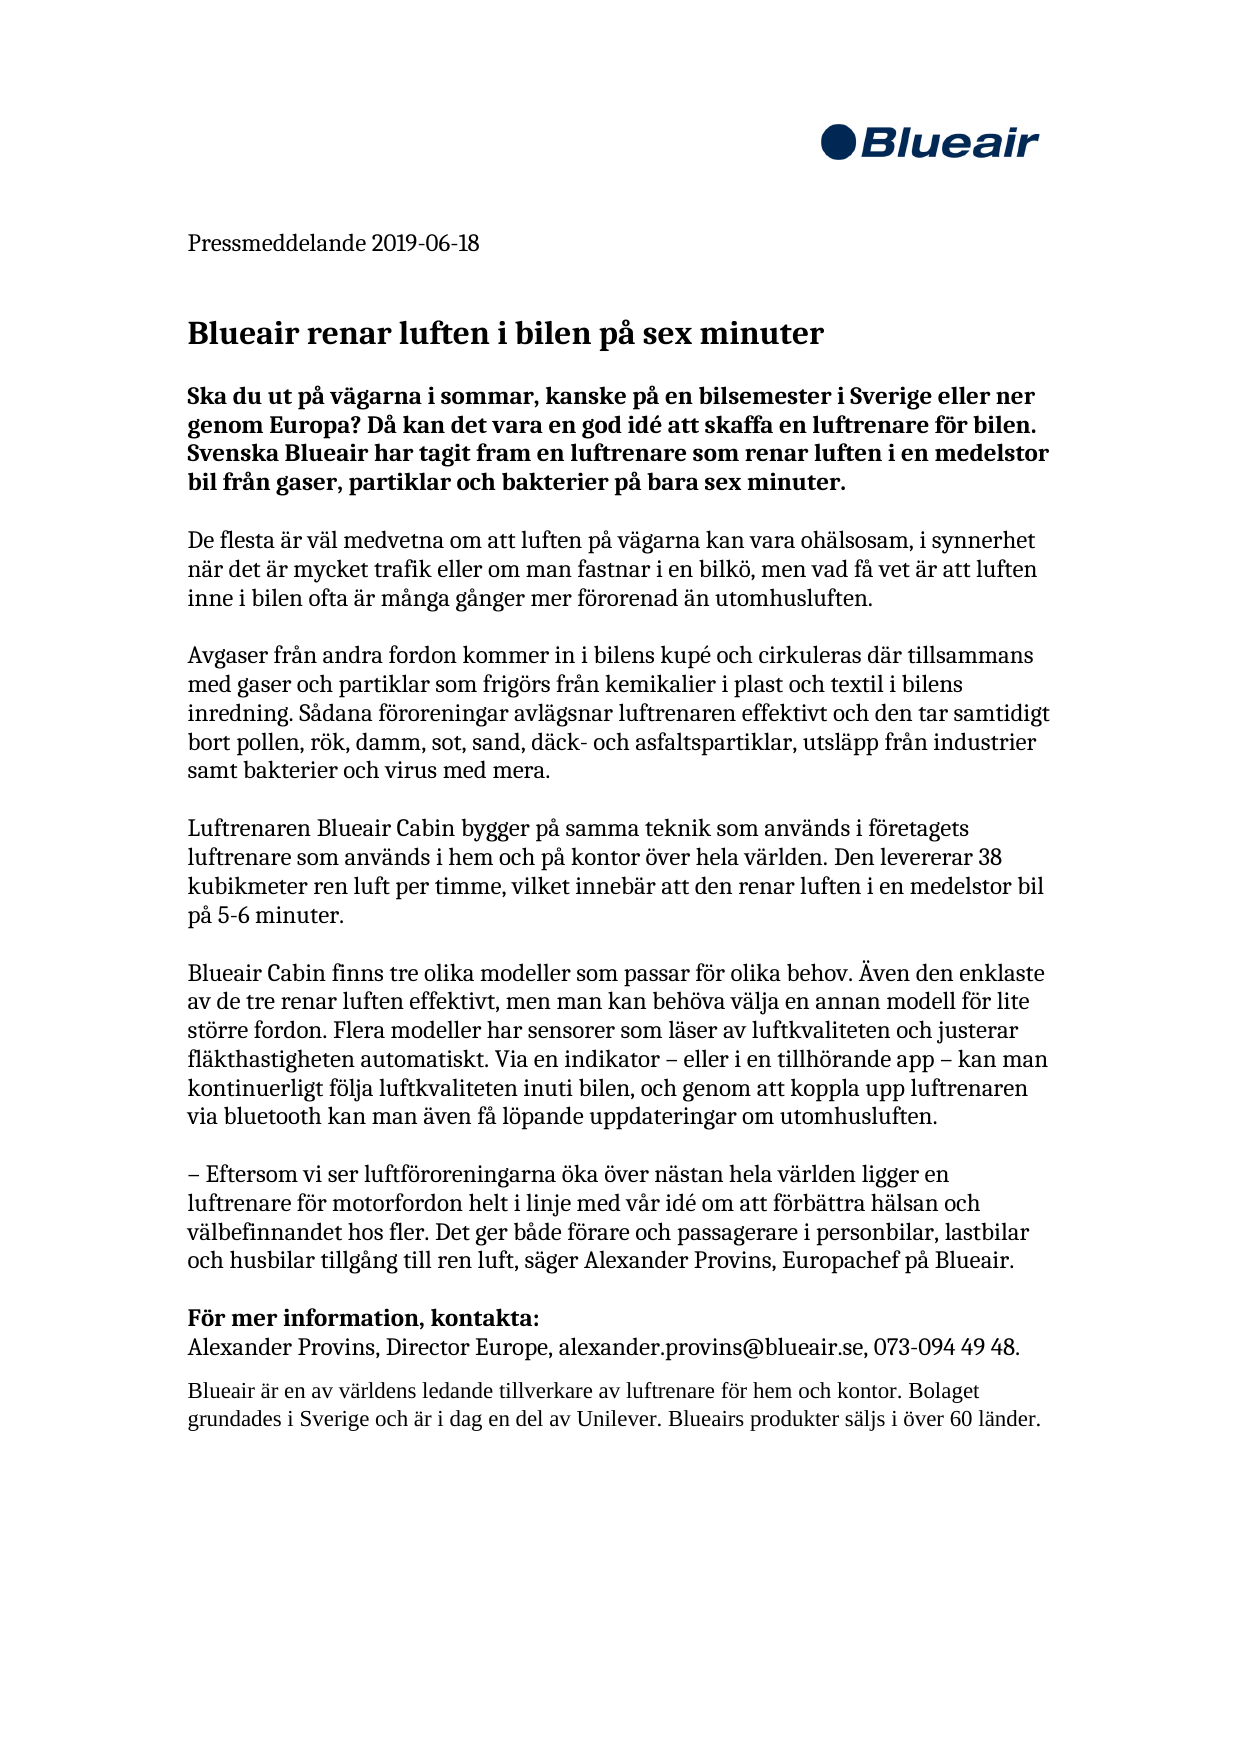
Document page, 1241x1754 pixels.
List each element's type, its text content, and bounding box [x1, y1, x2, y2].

text – Eftersom vi ser luftföroreningarna öka över nästan hela världen ligger en luftrenare för motorfordon helt i linje med vår idé om att förbättra hälsan och välbefinnandet hos fler. Det ger både förare och passagerare i personbilar, lastbilar och husbilar tillgång till ren luft, säger Alexander Provins, Europachef på Blueair. [187, 1160, 1053, 1275]
text Ska du ut på vägarna i sommar, kanske på en bilsemester i Sverige eller ner genom Europa? Då kan det vara en god idé att skaffa en luftrenare för bilen. Svenska Blueair har tagit fram en luftrenare som renar luften i en medelstor bil från gaser, partiklar och bakterier på bara sex minuter. [187, 382, 1053, 497]
text Blueair renar luften i bilen på sex minuter [187, 315, 1053, 382]
text Pressmeddelande 2019-06-18 [187, 229, 1053, 258]
text De flesta är väl medvetna om att luften på vägarna kan vara ohälsosam, i synnerhet när det är mycket trafik eller om man fastnar i en bilkö, men vad få vet är att luften inne i bilen ofta är många gånger mer förorenad än utomhusluften. [187, 526, 1053, 612]
text Avgaser från andra fordon kommer in i bilens kupé och cirkuleras där tillsammans med gaser och partiklar som frigörs från kemikalier i plast och textil i bilens inredning. Sådana föroreningar avlägsnar luftrenaren effektivt och den tar samtidigt bort pollen, rök, damm, sot, sand, däck- och asfaltspartiklar, utsläpp från industrier samt bakterier och virus med mera. [187, 641, 1053, 785]
text Blueair Cabin finns tre olika modeller som passar för olika behov. Även den enklaste av de tre renar luften effektivt, men man kan behöva välja en annan modell för lite större fordon. Flera modeller har sensorer som läser av luftkvaliteten och justerar fläkthastigheten automatiskt. Via en indikator – eller i en tillhörande app – kan man kontinuerligt följa luftkvaliteten inuti bilen, och genom att koppla upp luftrenaren via bluetooth kan man även få löpande uppdateringar om utomhusluften. [187, 958, 1053, 1131]
text Blueair är en av världens ledande tillverkare av luftrenare för hem och kontor. Bolaget grundades i Sverige och är i dag en del av Unilever. Blueairs produkter säljs i över 60 länder. [187, 1375, 1053, 1432]
text För mer information, kontakta: Alexander Provins, Director Europe, alexander.provins@blueair.se, 073-094 49 48. [187, 1304, 1053, 1361]
picture [810, 103, 1053, 173]
text Luftrenaren Blueair Cabin bygger på samma teknik som används i företagets luftrenare som används i hem och på kontor över hela världen. Den levererar 38 kubikmeter ren luft per timme, vilket innebär att den renar luften i en medelstor bil på 5-6 minuter. [187, 814, 1053, 929]
